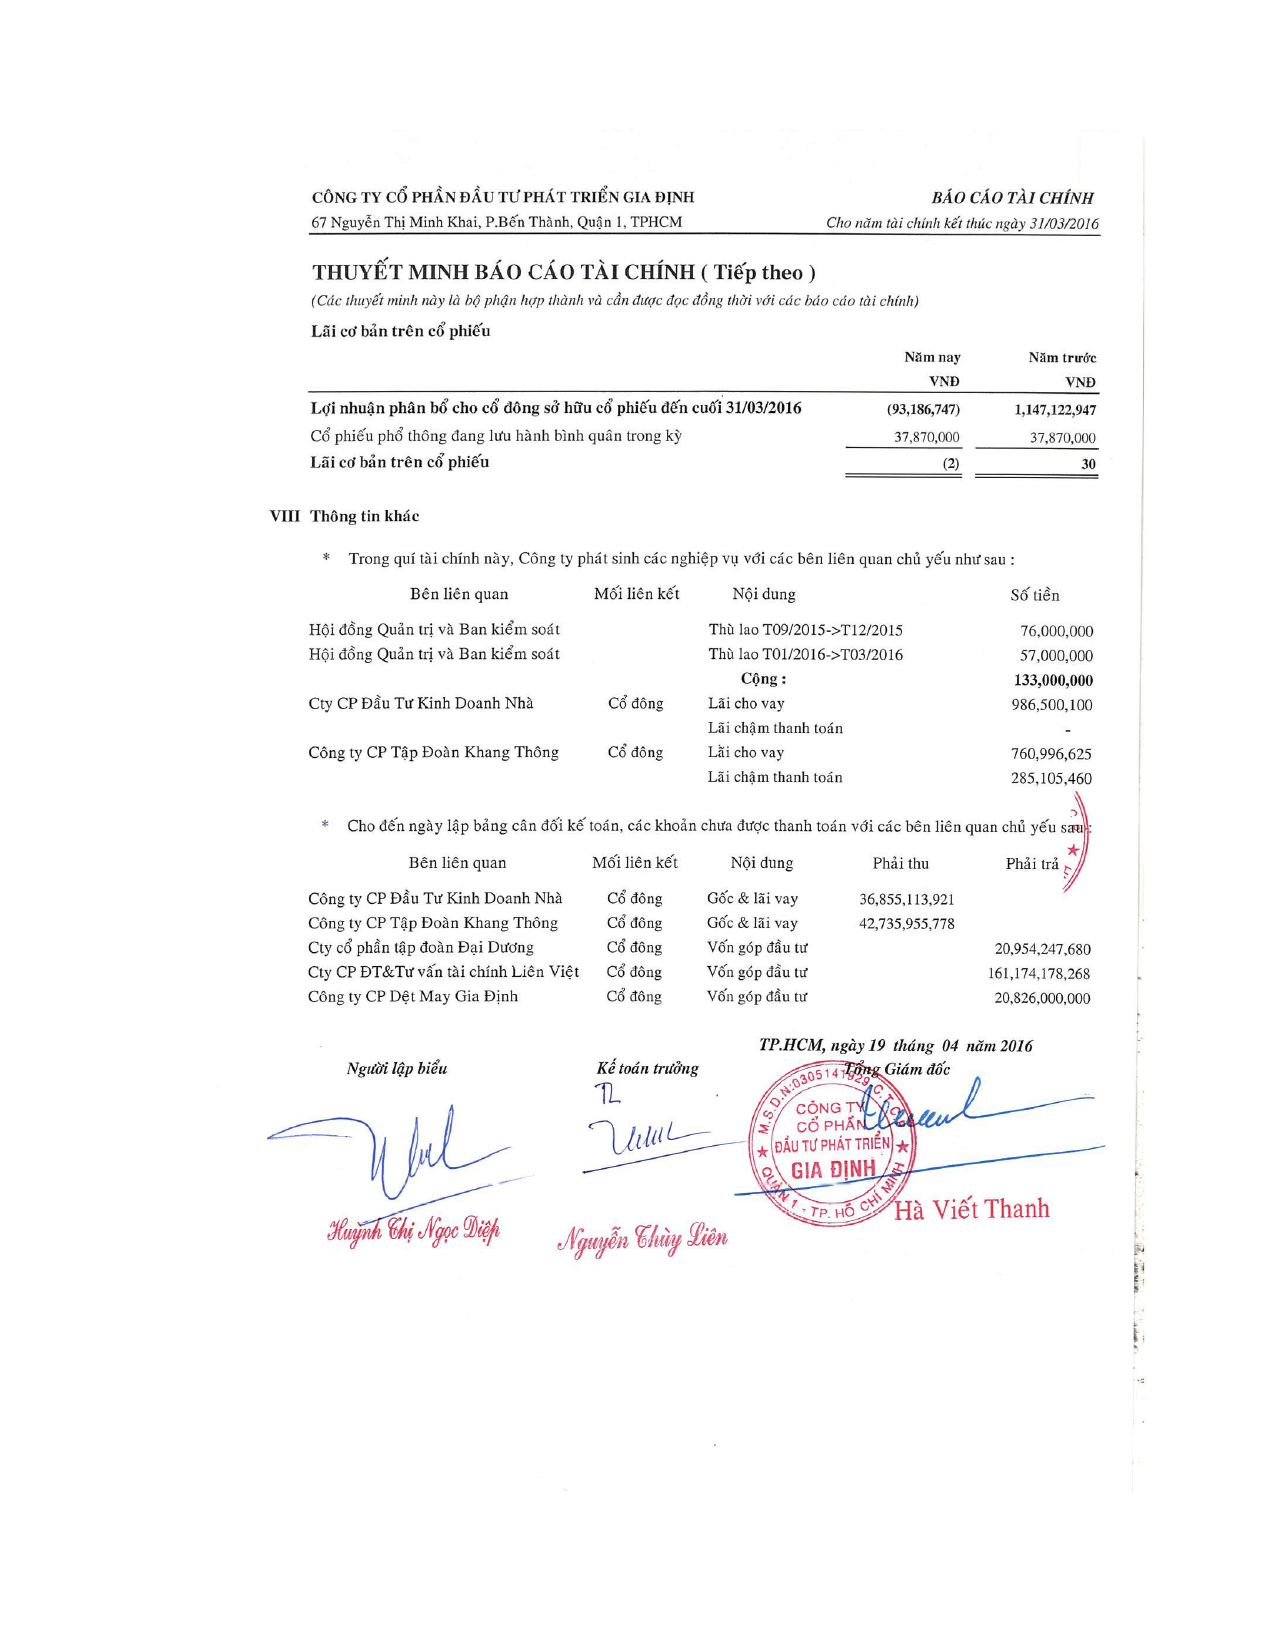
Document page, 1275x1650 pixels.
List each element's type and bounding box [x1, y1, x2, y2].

picture [177, 118, 1156, 1503]
